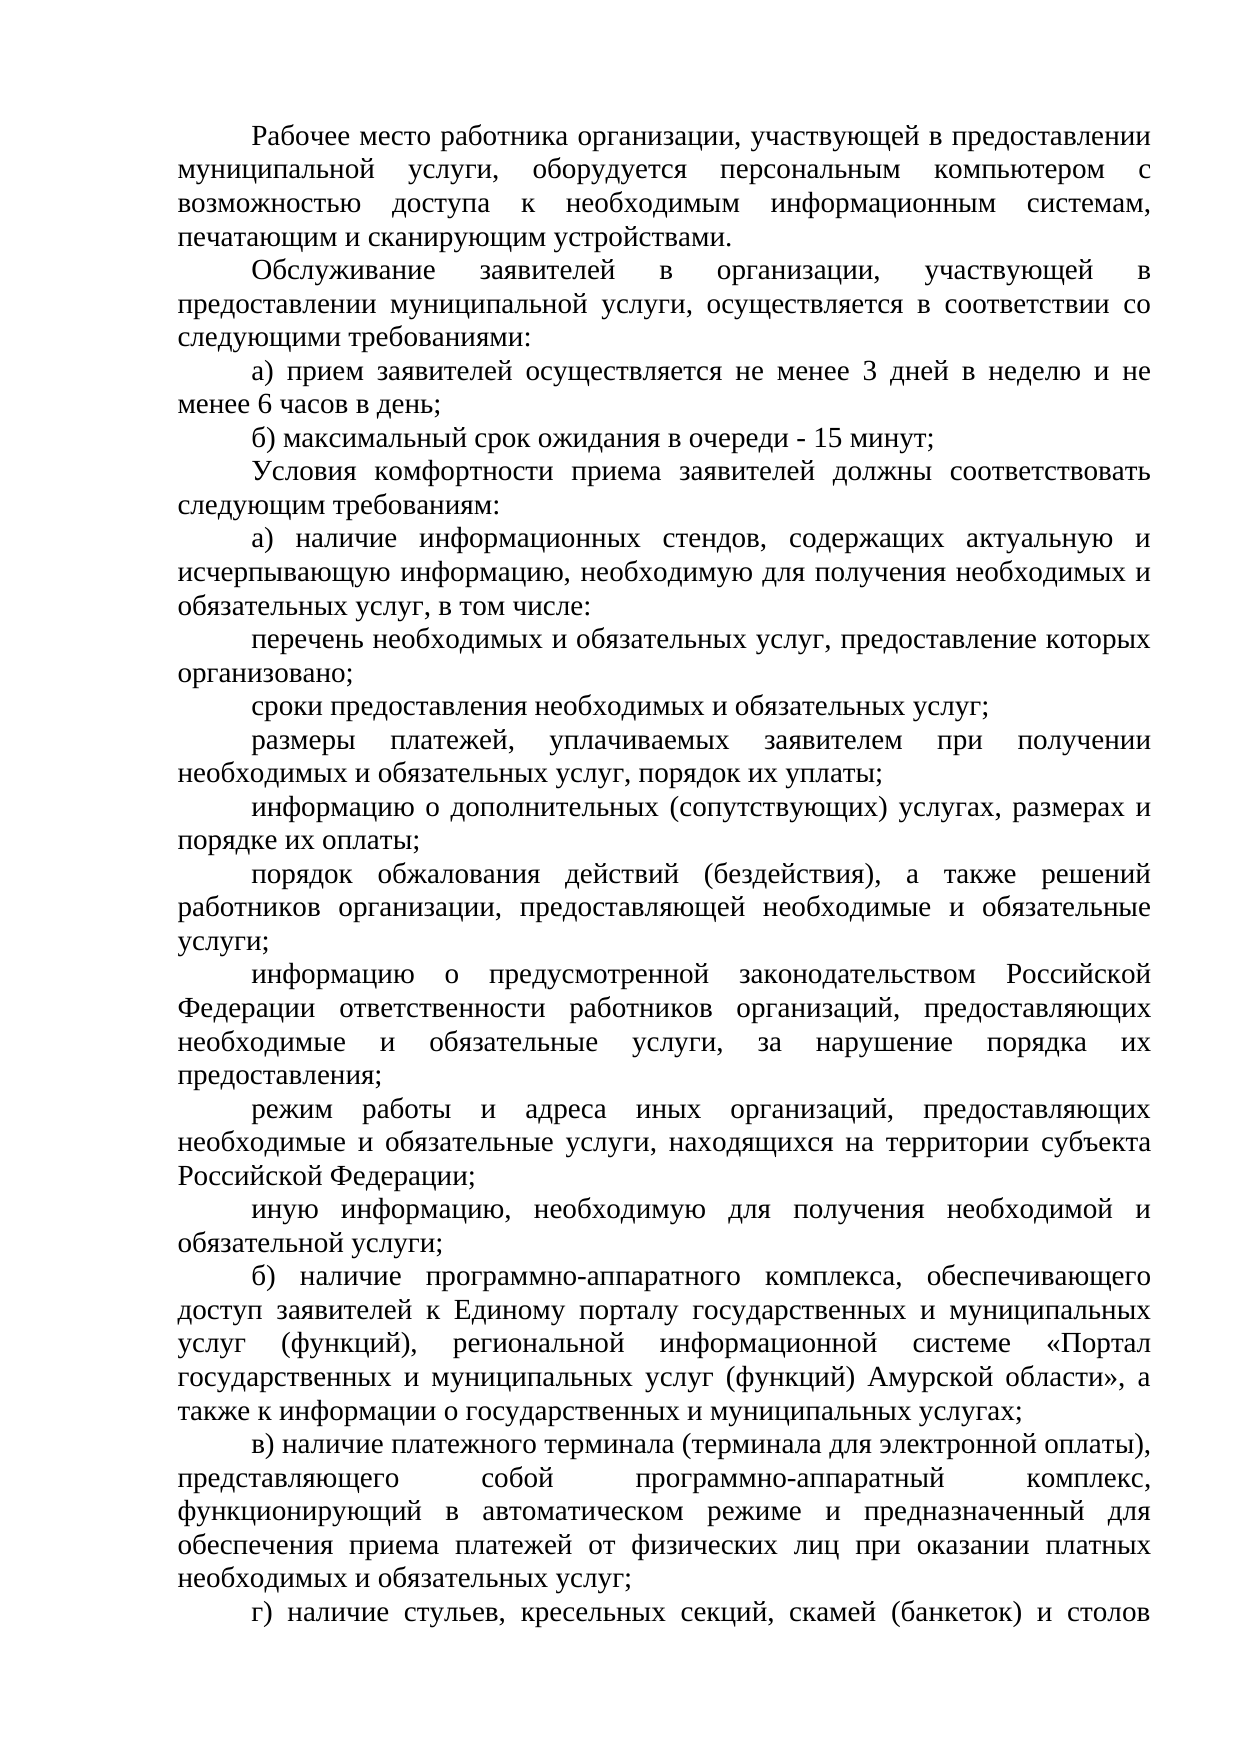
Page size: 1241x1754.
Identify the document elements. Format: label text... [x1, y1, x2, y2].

text сроки предоставления необходимых и обязательных услуг; [177, 688, 1152, 722]
text а) наличие информационных стендов, содержащих актуальную и исчерпывающую информацию, необходимую для получения необходимых и обязательных услуг, в том числе: [177, 521, 1152, 621]
text порядок обжалования действий (бездействия), а также решений работников организации, предоставляющей необходимые и обязательные услуги; [177, 856, 1152, 957]
text Условия комфортности приема заявителей должны соответствовать следующим требованиям: [177, 453, 1152, 521]
text размеры платежей, уплачиваемых заявителем при получении необходимых и обязательных услуг, порядок их уплаты; [177, 722, 1152, 789]
text перечень необходимых и обязательных услуг, предоставление которых организовано; [177, 621, 1152, 688]
text режим работы и адреса иных организаций, предоставляющих необходимые и обязательные услуги, находящихся на территории субъекта Российской Федерации; [177, 1091, 1152, 1191]
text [177, 1594, 1152, 1627]
text Обслуживание заявителей в организации, участвующей в предоставлении муниципальной услуги, осуществляется в соответствии со следующими требованиями: [177, 252, 1152, 353]
text информацию о предусмотренной законодательством Российской Федерации ответственности работников организаций, предоставляющих необходимые и обязательные услуги, за нарушение порядка их предоставления; [177, 957, 1152, 1091]
text информацию о дополнительных (сопутствующих) услугах, размерах и порядке их оплаты; [177, 789, 1152, 856]
text иную информацию, необходимую для получения необходимой и обязательной услуги; [177, 1191, 1152, 1258]
text б) наличие программно-аппаратного комплекса, обеспечивающего доступ заявителей к Единому порталу государственных и муниципальных услуг (функций), региональной информационной системе «Портал государственных и муниципальных услуг (функций) Амурской области», а также к информации о государственных и муниципальных услугах; [177, 1258, 1152, 1426]
text в) наличие платежного терминала (терминала для электронной оплаты), представляющего собой программно-аппаратный комплекс, функционирующий в автоматическом режиме и предназначенный для обеспечения приема платежей от физических лиц при оказании платных необходимых и обязательных услуг; [177, 1426, 1152, 1594]
text Рабочее место работника организации, участвующей в предоставлении муниципальной услуги, оборудуется персональным компьютером с возможностью доступа к необходимым информационным системам, печатающим и сканирующим устройствами. [177, 118, 1152, 252]
text а) прием заявителей осуществляется не менее 3 дней в неделю и не менее 6 часов в день; [177, 353, 1152, 420]
text б) максимальный срок ожидания в очереди - 15 минут; [177, 420, 1152, 453]
